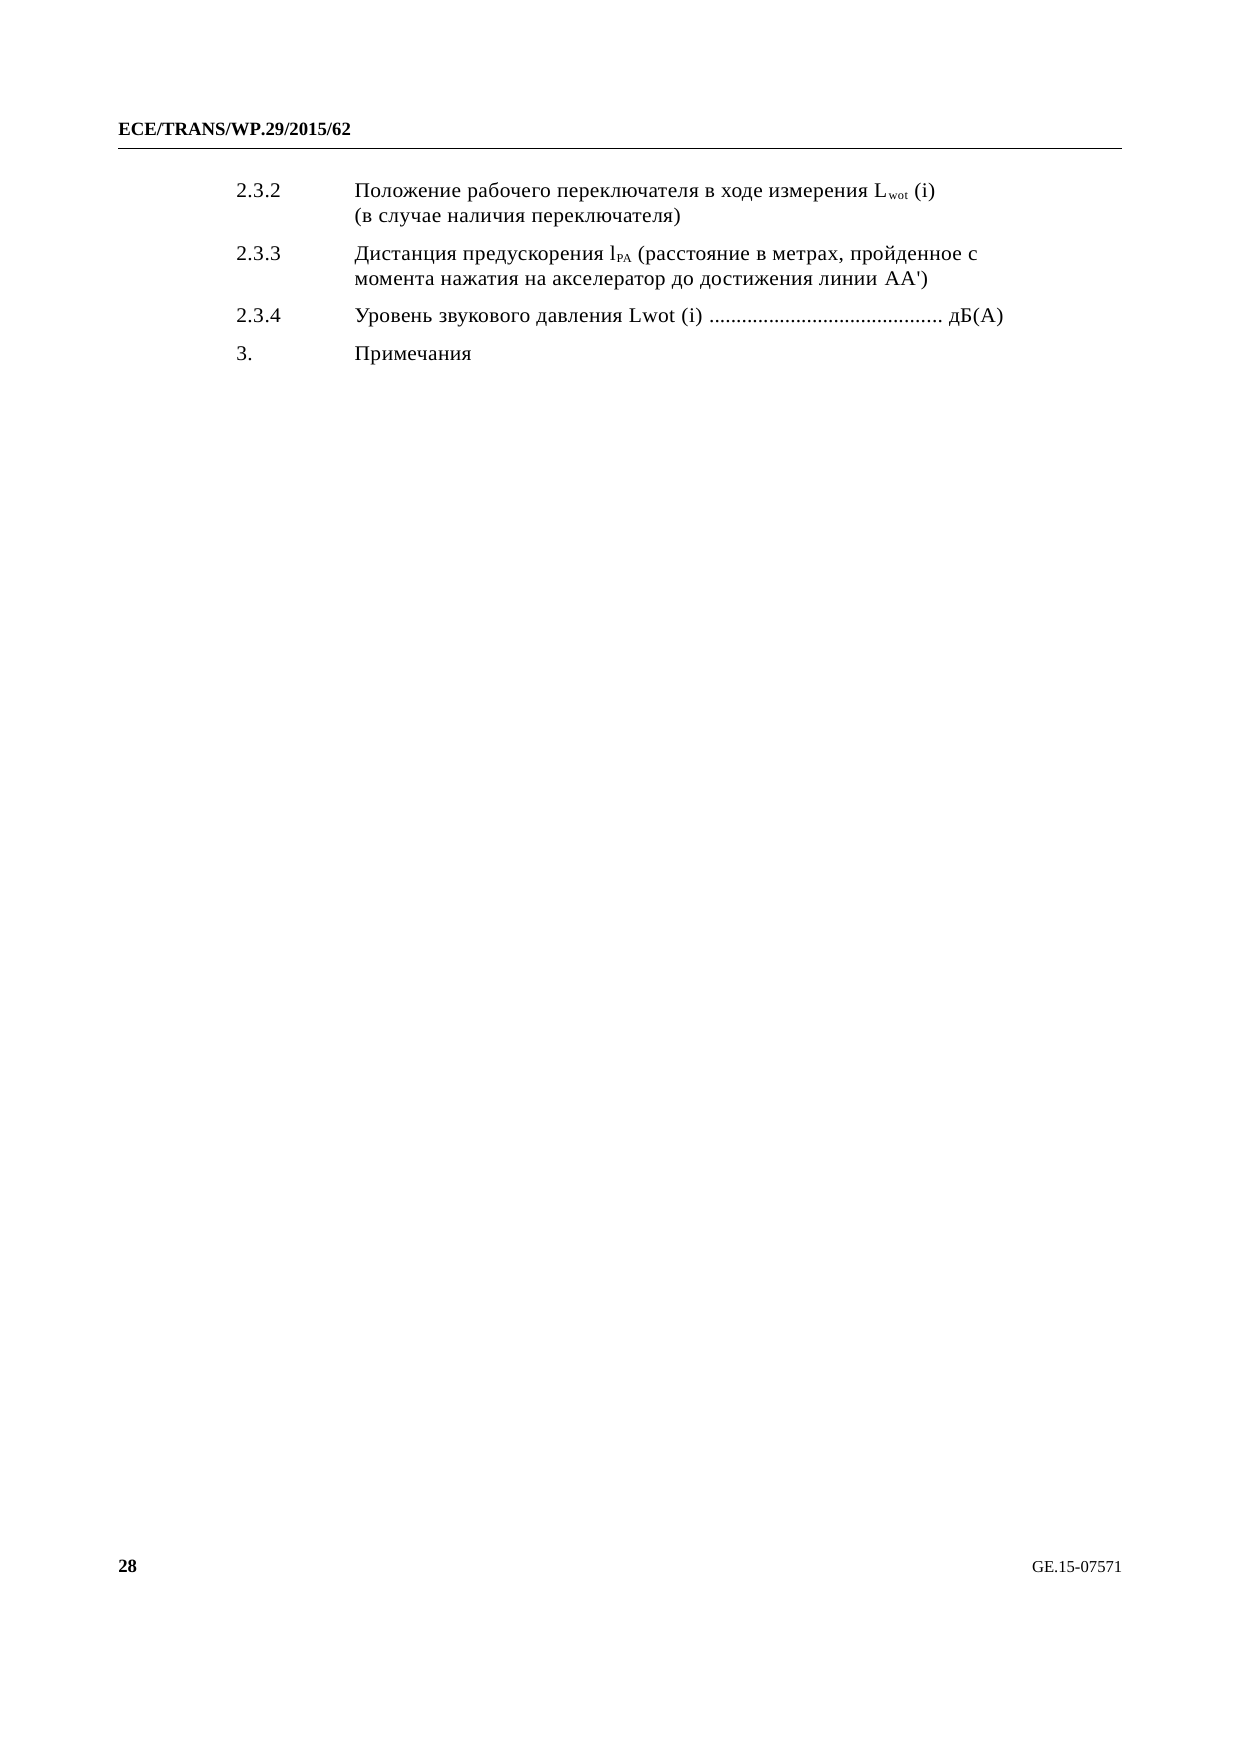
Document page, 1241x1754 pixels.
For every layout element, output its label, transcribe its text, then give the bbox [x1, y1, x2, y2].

text 2.3.2 Положение рабочего переключателя в ходе измерения Lwot (i) (в случае наличия переключателя) [236, 177, 1004, 227]
text 2.3.3 Дистанция предускорения lPA (расстояние в метрах, пройденное с момента нажатия на акселератор до достижения линии AA') [236, 240, 1004, 290]
text 2.3.4 Уровень звукового давления Lwot (i) дБ(A) [236, 302, 945, 327]
text 3. Примечания [236, 340, 1004, 365]
